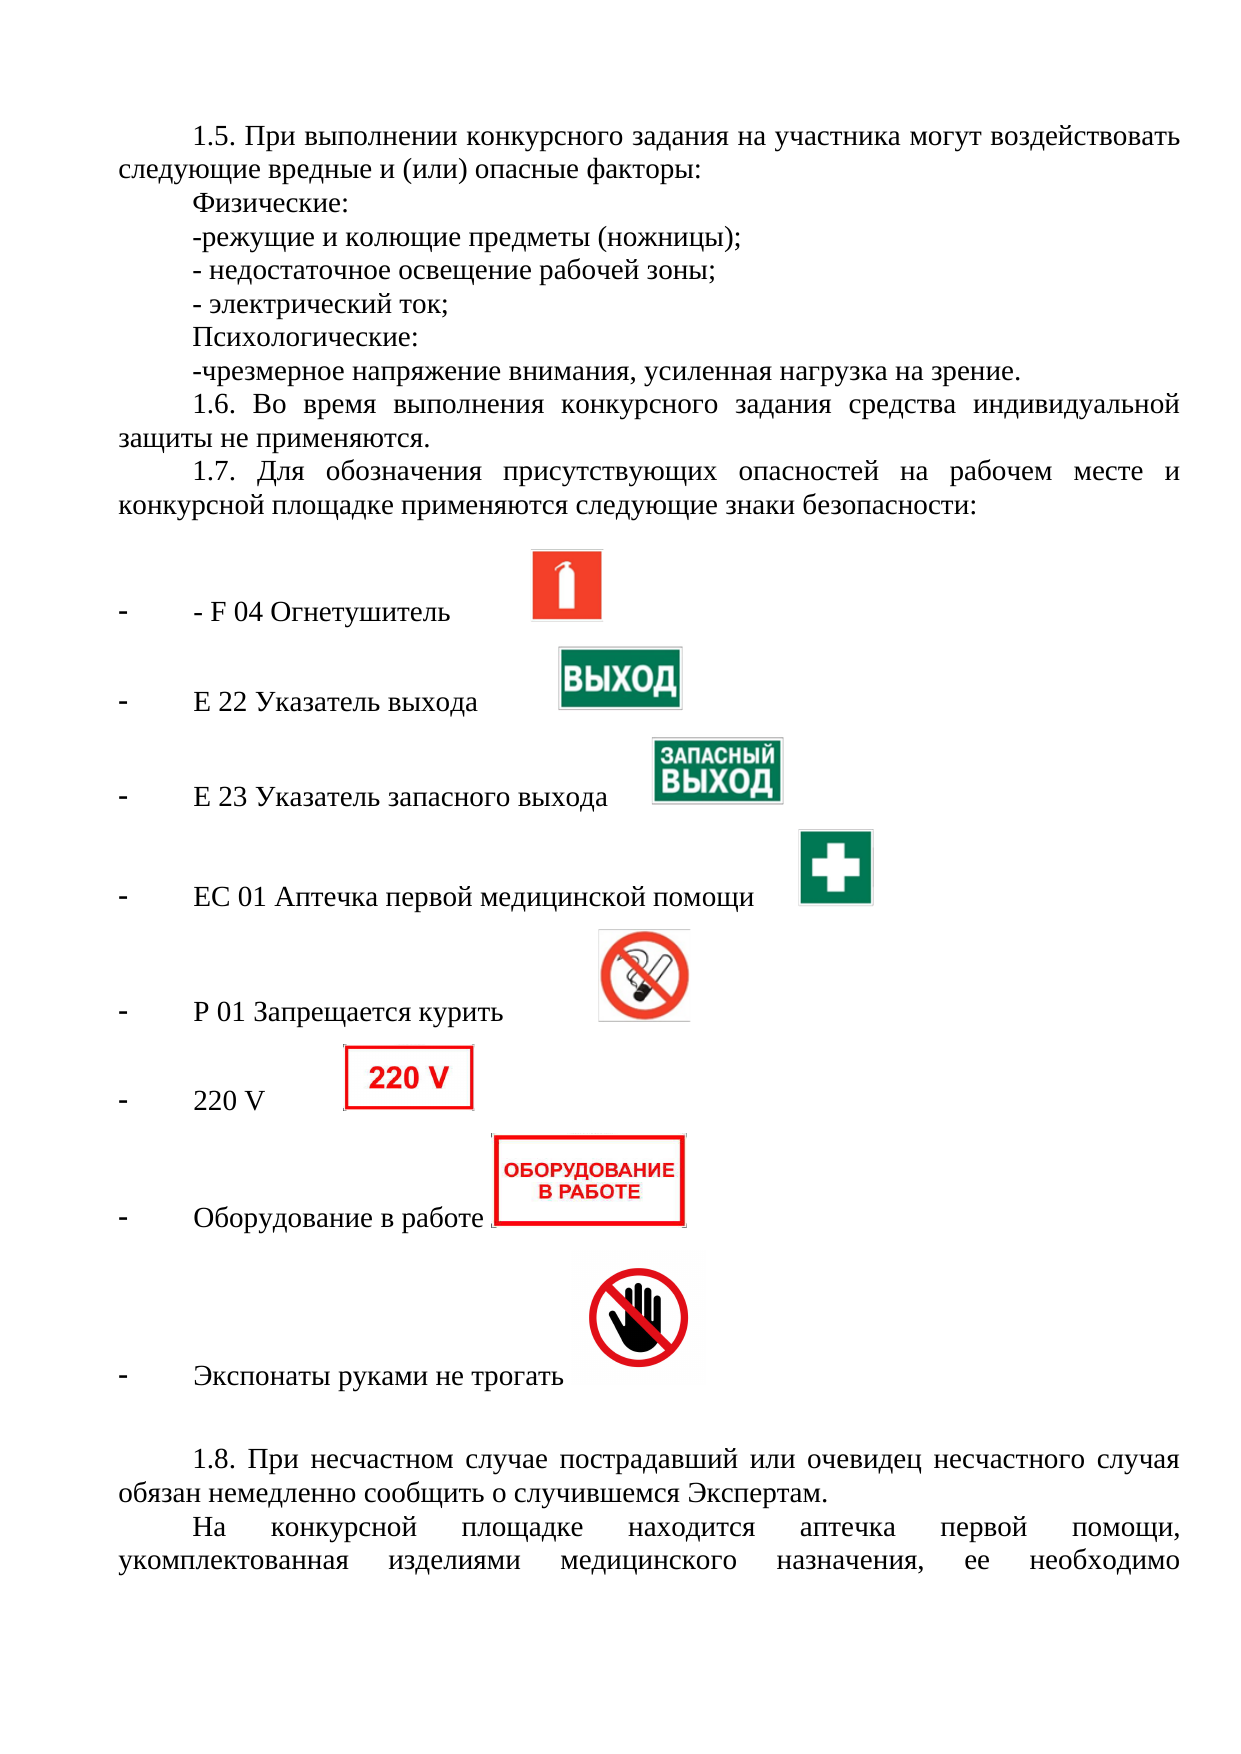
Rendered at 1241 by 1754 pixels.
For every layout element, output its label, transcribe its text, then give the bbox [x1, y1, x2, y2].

text - электрический ток; [118, 286, 1181, 319]
text -режущие и колющие предметы (ножницы); [118, 219, 1181, 252]
picture [343, 1044, 475, 1111]
picture [558, 644, 685, 712]
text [118, 1509, 1181, 1576]
text Физические: [118, 185, 1181, 219]
text Психологические: [118, 319, 1181, 353]
list 220 V [118, 1045, 1181, 1117]
picture [491, 1133, 687, 1228]
text -чрезмерное напряжение внимания, усиленная нагрузка на зрение. [118, 353, 1181, 386]
list Экспонаты руками не трогать [118, 1251, 1181, 1391]
text 1.5. При выполнении конкурсного задания на участника могут воздействовать следующие вредные и (или) опасные факторы: [118, 118, 1181, 185]
list P 01 Запрещается курить [118, 929, 1181, 1028]
list Оборудование в работе [118, 1133, 1181, 1234]
text 1.8. При несчастном случае пострадавший или очевидец несчастного случая обязан немедленно сообщить о случившемся Экспертам. [118, 1442, 1181, 1509]
list E 23 Указатель запасного выхода [118, 735, 1181, 813]
picture [530, 549, 605, 622]
text 1.6. Во время выполнения конкурсного задания средства индивидуальной защиты не применяются. [118, 386, 1181, 453]
picture [598, 929, 691, 1022]
text - недостаточное освещение рабочей зоны; [118, 252, 1181, 286]
text 1.7. Для обозначения присутствующих опасностей на рабочем месте и конкурсной площадке применяются следующие знаки безопасности: [118, 453, 1181, 521]
list EC 01 Аптечка первой медицинской помощи [118, 830, 1181, 913]
picture [651, 734, 785, 807]
list - F 04 Огнетушитель [118, 549, 1181, 628]
picture [798, 829, 875, 907]
list E 22 Указатель выхода [118, 644, 1181, 718]
picture [571, 1250, 706, 1385]
